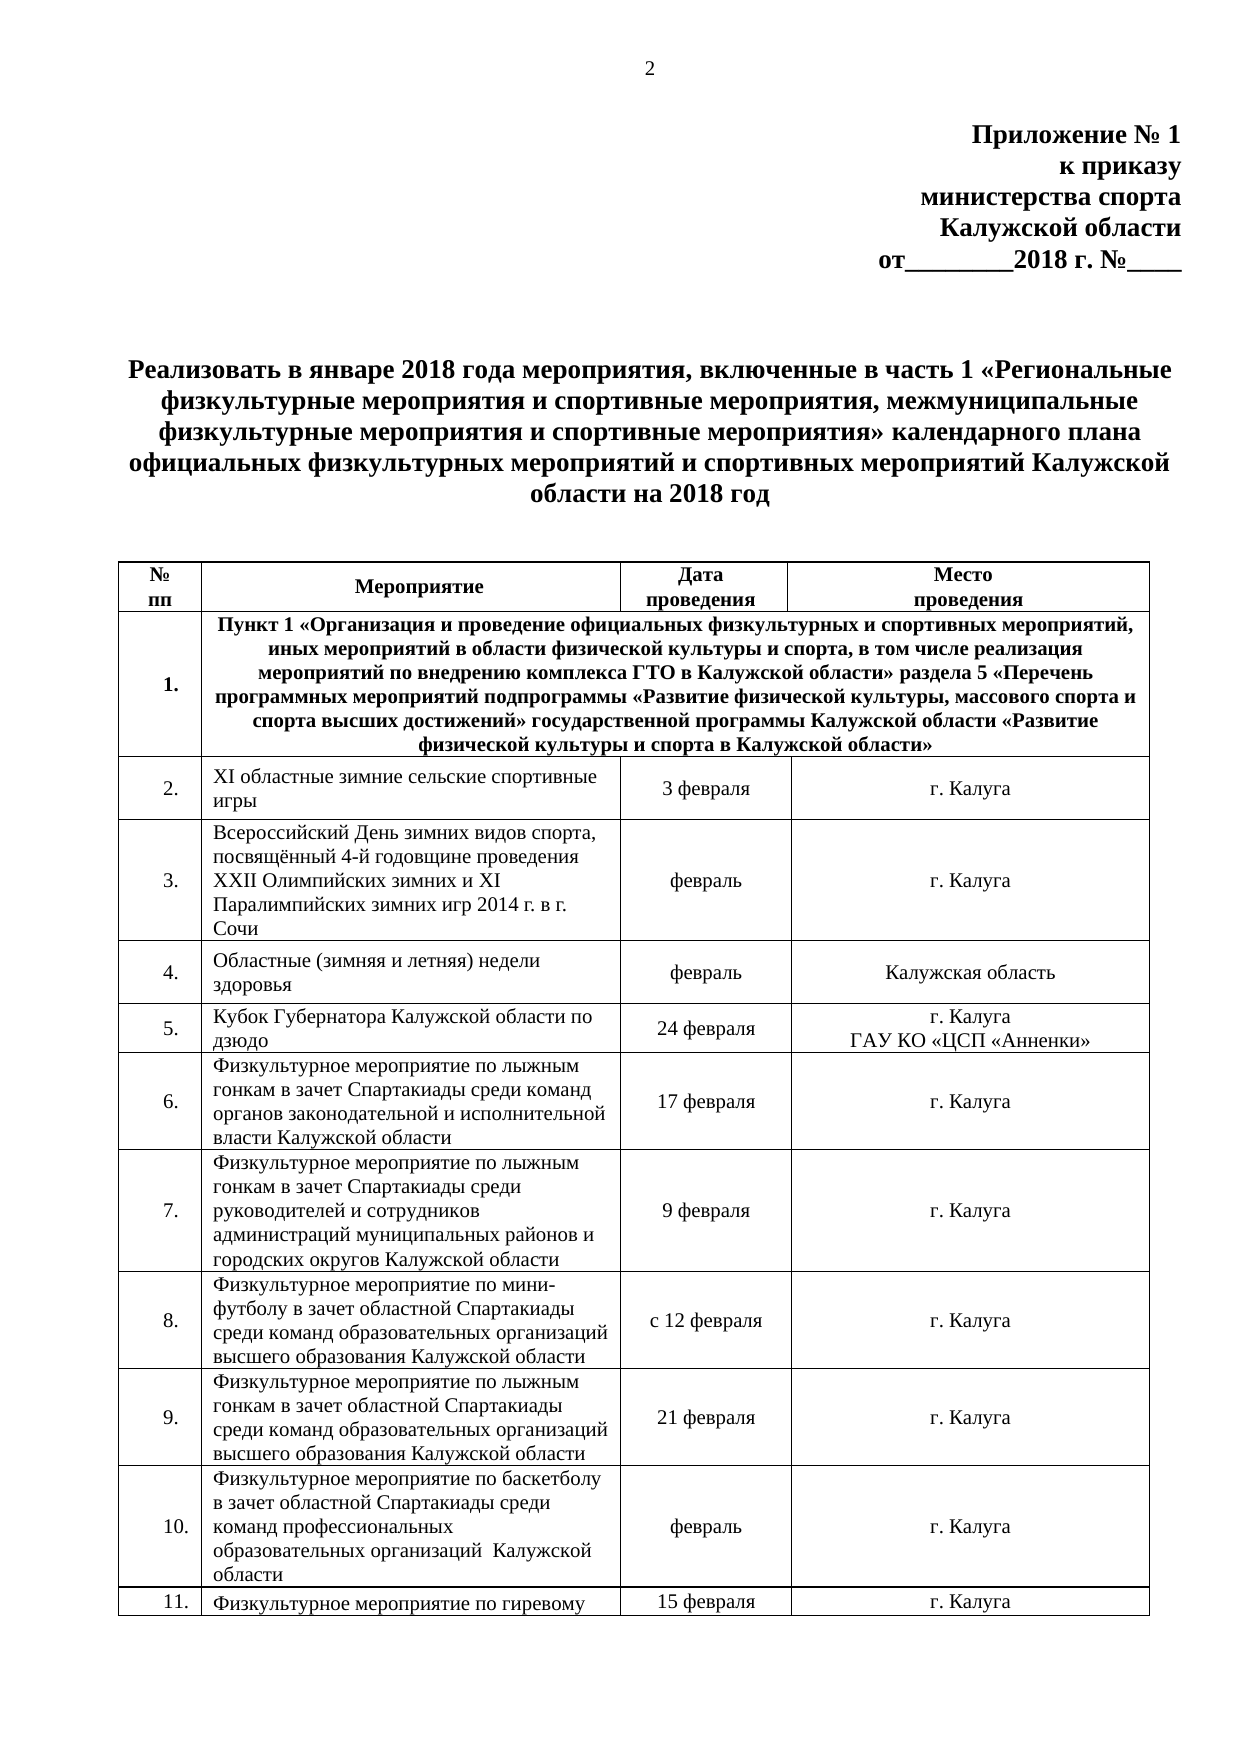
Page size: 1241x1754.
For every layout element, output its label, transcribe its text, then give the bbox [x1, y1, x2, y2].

table_cell Физкультурное мероприятие по лыжным гонкам в зачет областной Спартакиады среди команд образовательных организаций высшего образования Калужской области [202, 1369, 620, 1465]
table_cell 9 февраля [621, 1150, 791, 1271]
table_cell февраль [621, 941, 791, 1003]
table_cell г. Калуга [792, 820, 1149, 940]
text Реализовать в январе 2018 года мероприятия, включенные в часть 1 «Региональные физкультурные мероприятия и спортивные мероприятия, межмуниципальные физкультурные мероприятия и спортивные мероприятия» календарного плана официальных физкультурных мероприятий и спортивных мероприятий Калужской области на 2018 год [118, 353, 1181, 509]
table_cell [202, 1588, 620, 1615]
table_cell 15 февраля [621, 1588, 791, 1615]
text от________2018 г. №____ [118, 243, 1181, 274]
table_cell [119, 1369, 201, 1465]
table_cell г. Калуга [792, 1272, 1149, 1368]
table_cell 3 февраля [621, 757, 791, 819]
table_cell Всероссийский День зимних видов спорта, посвящённый 4-й годовщине проведения XXII Олимпийских зимних и XI Паралимпийских зимних игр 2014 г. в г. Сочи [202, 820, 620, 940]
table_cell г. Калуга [792, 1466, 1149, 1586]
text министерства спорта [118, 180, 1181, 212]
table_cell 17 февраля [621, 1053, 791, 1149]
table_cell [119, 1004, 201, 1052]
table_cell г. Калуга [792, 1369, 1149, 1465]
table_header Мероприятие [202, 563, 620, 611]
text Калужской области [118, 212, 1181, 243]
table_cell г. Калуга [792, 1053, 1149, 1149]
table_cell [119, 1272, 201, 1368]
table_cell Физкультурное мероприятие по лыжным гонкам в зачет Спартакиады среди команд органов законодательной и исполнительной власти Калужской области [202, 1053, 620, 1149]
table_cell [119, 1588, 201, 1615]
table_header Место проведения [788, 563, 1149, 611]
table_cell XI областные зимние сельские спортивные игры [202, 757, 620, 819]
text к приказу [118, 149, 1181, 180]
table_cell [119, 820, 201, 940]
table_cell Пункт 1 «Организация и проведение официальных физкультурных и спортивных мероприятий, иных мероприятий в области физической культуры и спорта, в том числе реализация мероприятий по внедрению комплекса ГТО в Калужской области» раздела 5 «Перечень программных мероприятий подпрограммы «Развитие физической культуры, массового спорта и спорта высших достижений» государственной программы Калужской области «Развитие физической культуры и спорта в Калужской области» [202, 612, 1149, 756]
table_cell [119, 1150, 201, 1271]
table_cell Физкультурное мероприятие по баскетболу в зачет областной Спартакиады среди команд профессиональных образовательных организаций Калужской области [202, 1466, 620, 1586]
text Приложение № 1 [118, 118, 1181, 149]
table_cell февраль [621, 1466, 791, 1586]
table_header № пп [119, 563, 201, 611]
table_cell г. Калуга [792, 757, 1149, 819]
table_cell [119, 1466, 201, 1586]
table_cell г. Калуга [792, 1150, 1149, 1271]
table_cell Калужская область [792, 941, 1149, 1003]
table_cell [792, 1588, 1149, 1615]
table_cell 24 февраля [621, 1004, 791, 1052]
table_cell февраль [621, 820, 791, 940]
table_cell Областные (зимняя и летняя) недели здоровья [202, 941, 620, 1003]
table_cell Физкультурное мероприятие по мини-футболу в зачет областной Спартакиады среди команд образовательных организаций высшего образования Калужской области [202, 1272, 620, 1368]
table_cell г. Калуга ГАУ КО «ЦСП «Анненки» [792, 1004, 1149, 1052]
table_cell Физкультурное мероприятие по лыжным гонкам в зачет Спартакиады среди руководителей и сотрудников администраций муниципальных районов и городских округов Калужской области [202, 1150, 620, 1271]
table_cell [119, 1053, 201, 1149]
table_cell Кубок Губернатора Калужской области по дзюдо [202, 1004, 620, 1052]
table_cell [119, 941, 201, 1003]
table_cell с 12 февраля [621, 1272, 791, 1368]
table_cell [119, 612, 201, 756]
table_header Дата проведения [621, 563, 787, 611]
table_cell 21 февраля [621, 1369, 791, 1465]
table_cell [119, 757, 201, 819]
